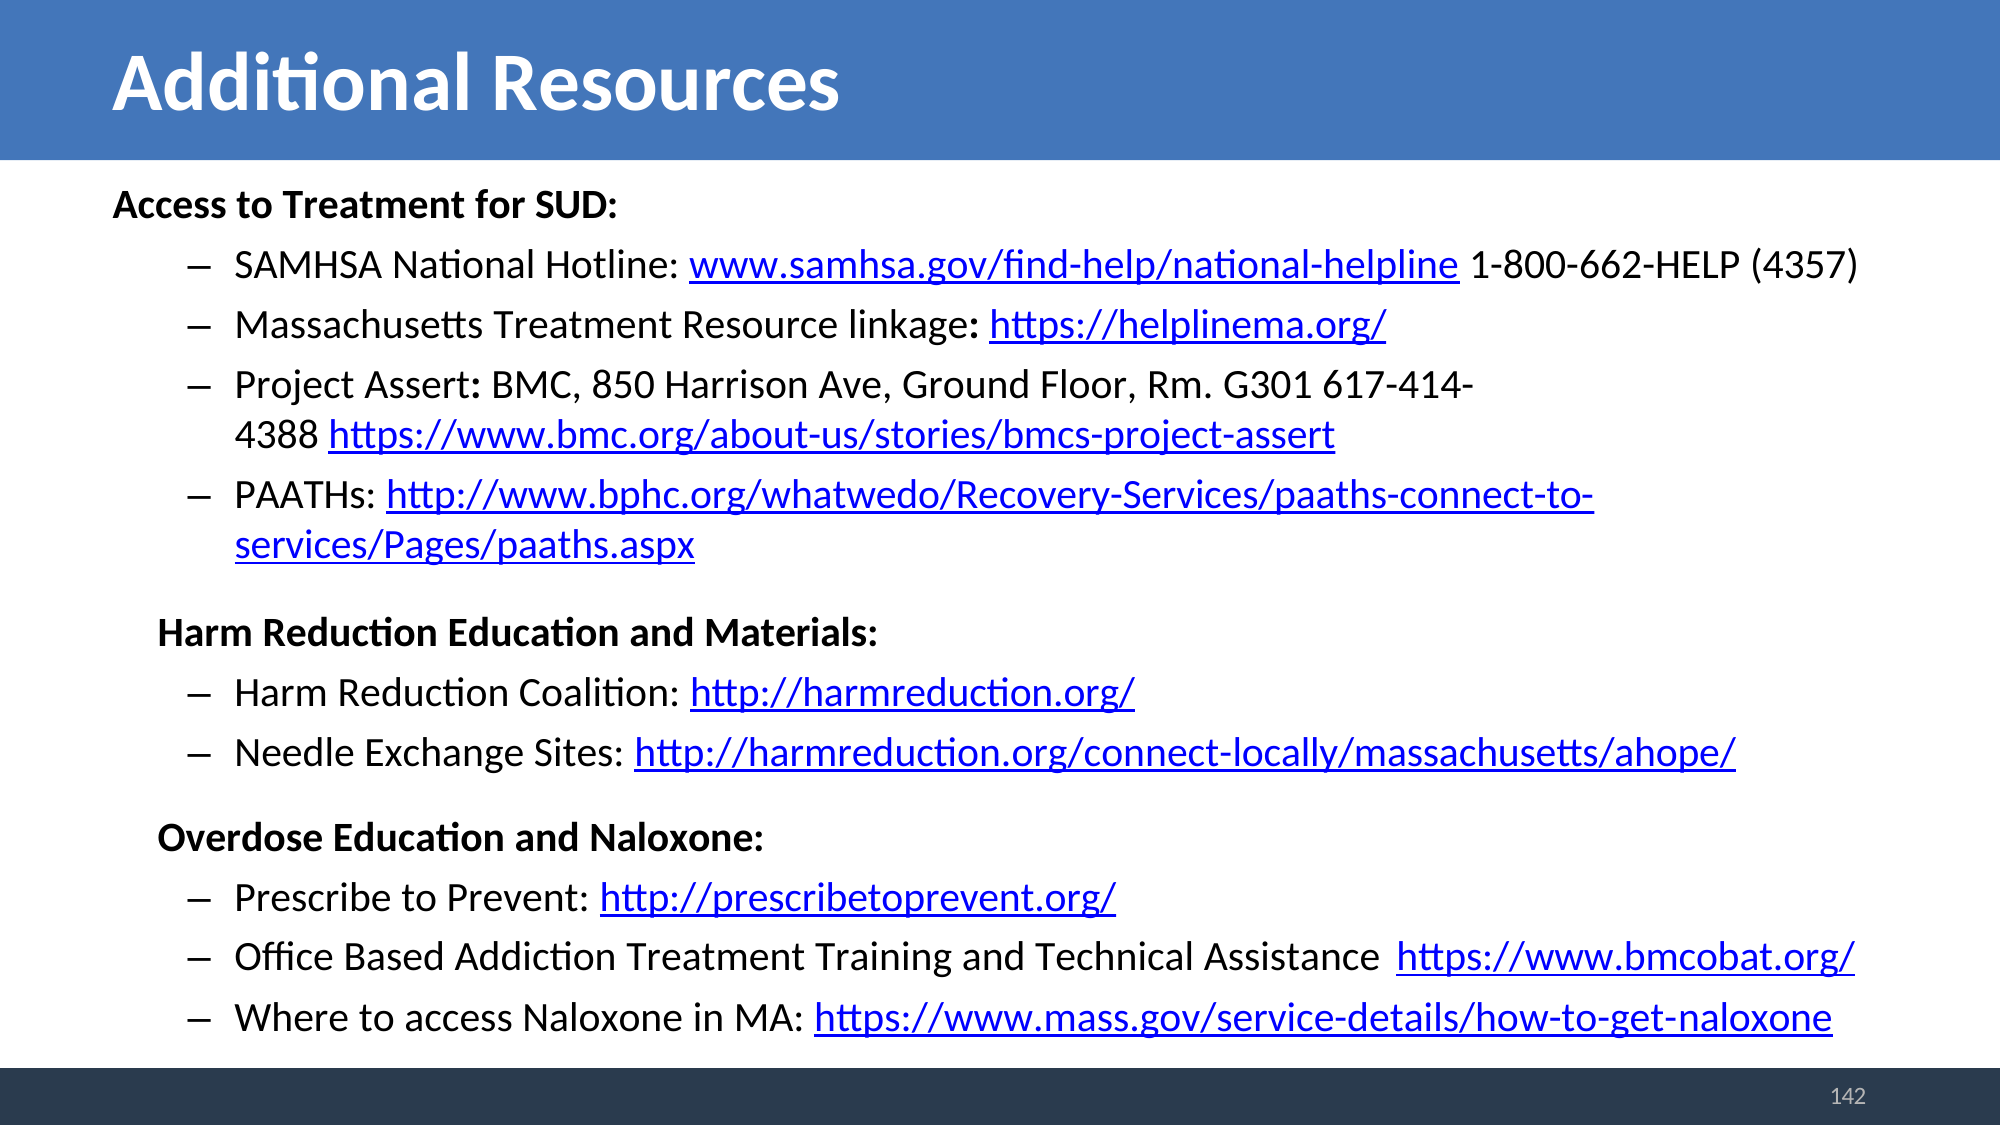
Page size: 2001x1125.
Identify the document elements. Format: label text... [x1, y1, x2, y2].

list PAATHs: http://www.bphc.org/whatwedo/Recovery-Services/paaths-connect-to- [187, 468, 2000, 518]
text services/Pages/paaths.aspx [234, 518, 2000, 569]
list Massachusetts Treatment Resource linkage: https://helplinema.org/ [187, 298, 2000, 349]
text Harm Reduction Education and Materials: [157, 606, 2000, 656]
list Harm Reduction Coalition: http://harmreduction.org/ [187, 666, 2000, 716]
list Project Assert: BMC, 850 Harrison Ave, Ground Floor, Rm. G301 617-414-4388 https://www.bmc.org/about-us/stories/bmcs-project-assert [187, 359, 1553, 458]
list Needle Exchange Sites: http://harmreduction.org/connect-locally/massachusetts/ahope/ [187, 726, 2000, 776]
list SAMHSA National Hotline: www.samhsa.gov/find-help/national-helpline 1-800-662-HELP (4357) [187, 238, 2000, 289]
text Access to Treatment for SUD: [112, 178, 2000, 229]
text Overdose Education and Naloxone: [157, 811, 2000, 861]
list Prescribe to Prevent: http://prescribetoprevent.org/ [187, 871, 2000, 921]
list Where to access Naloxone in MA: https://www.mass.gov/service-details/how-to-get-naloxone [187, 991, 2000, 1041]
list Office Based Addiction Treatment Training and Technical Assistance https://www.bmcobat.org/ [187, 930, 2000, 981]
